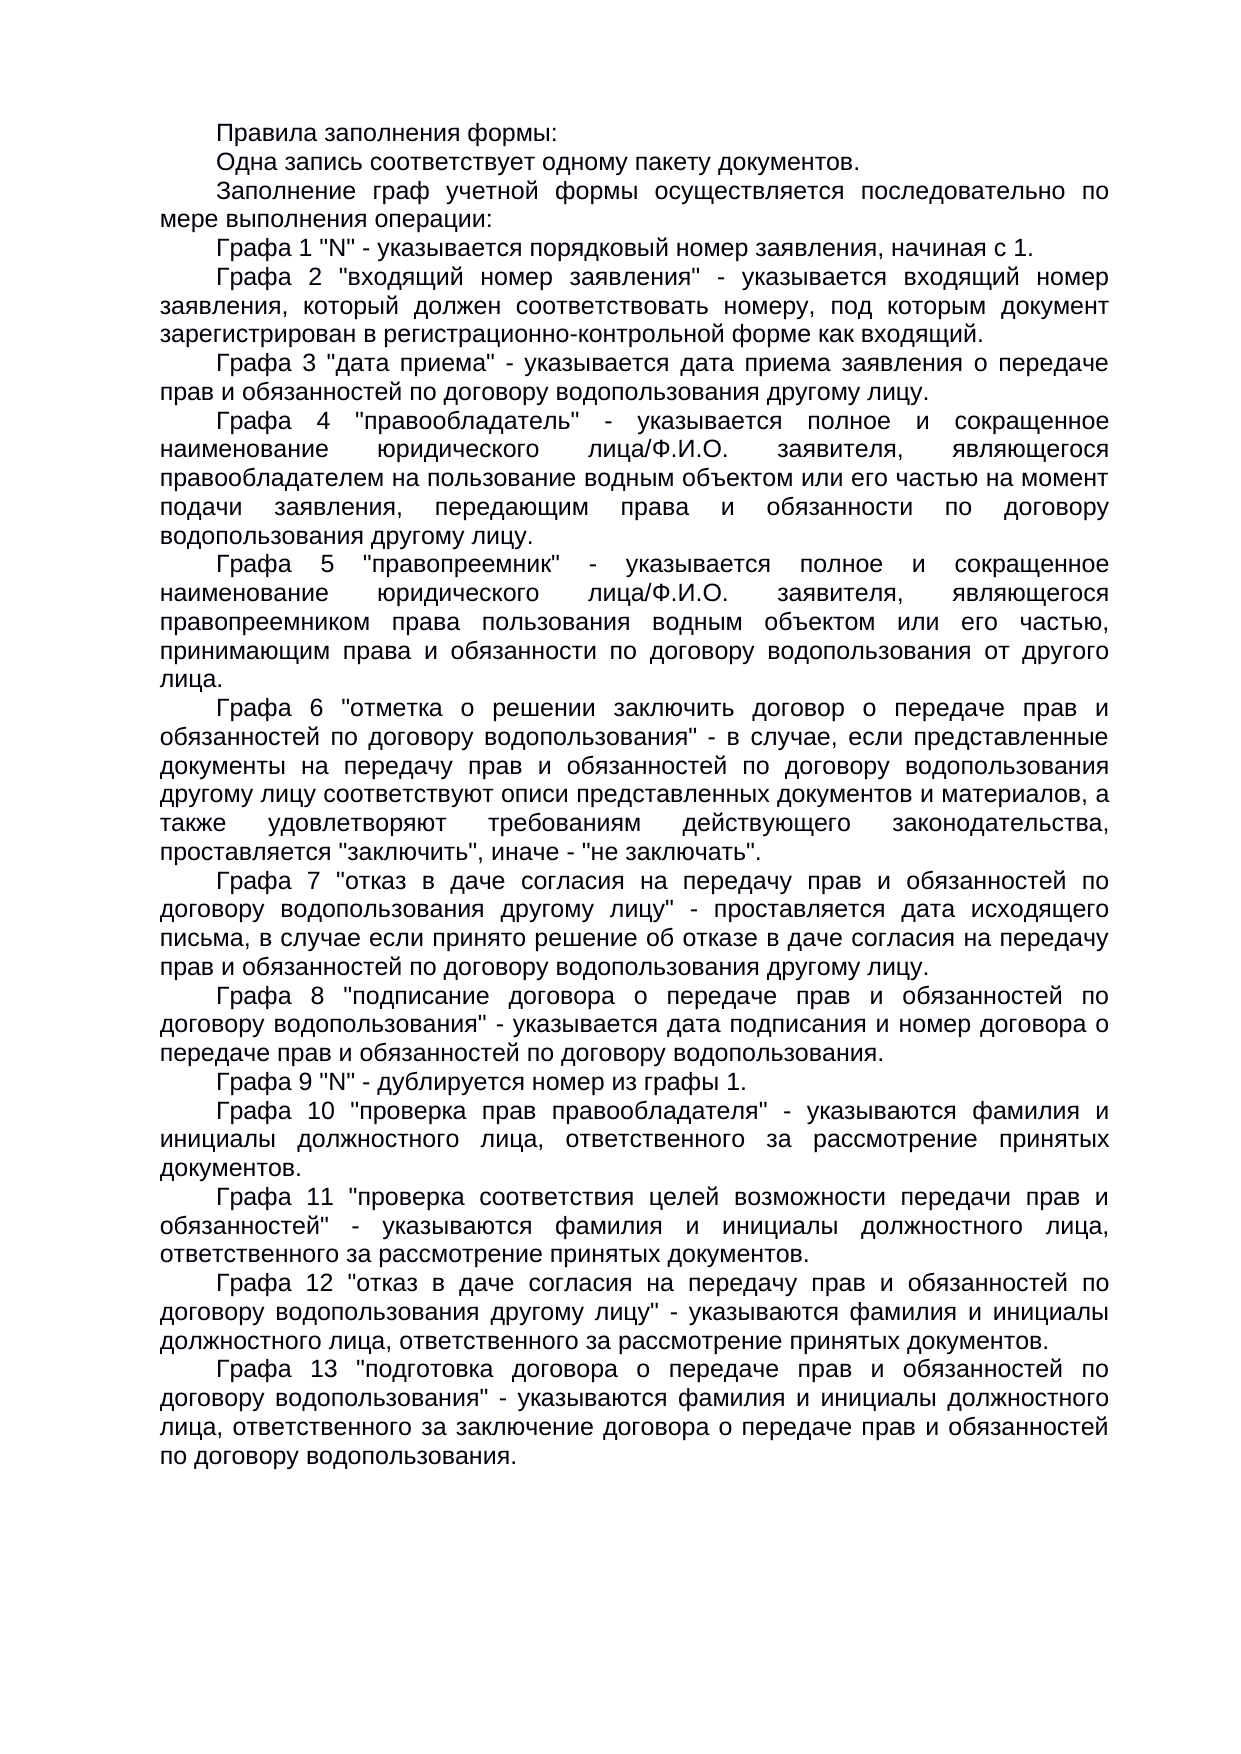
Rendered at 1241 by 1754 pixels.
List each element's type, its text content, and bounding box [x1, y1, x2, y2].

text Графа 12 "отказ в даче согласия на передачу прав и обязанностей по договору водопользования другому лицу" - указываются фамилия и инициалы должностного лица, ответственного за рассмотрение принятых документов. [159, 1268, 1110, 1354]
text Заполнение граф учетной формы осуществляется последовательно по мере выполнения операции: [159, 176, 1110, 233]
text Графа 6 "отметка о решении заключить договор о передаче прав и обязанностей по договору водопользования" - в случае, если представленные документы на передачу прав и обязанностей по договору водопользования другому лицу соответствуют описи представленных документов и материалов, а также удовлетворяют требованиям действующего законодательства, проставляется "заключить", иначе - "не заключать". [159, 693, 1110, 866]
text Графа 1 "N" - указывается порядковый номер заявления, начиная с 1. [159, 233, 1110, 262]
text Графа 11 "проверка соответствия целей возможности передачи прав и обязанностей" - указываются фамилия и инициалы должностного лица, ответственного за рассмотрение принятых документов. [159, 1182, 1110, 1268]
text Графа 7 "отказ в даче согласия на передачу прав и обязанностей по договору водопользования другому лицу" - проставляется дата исходящего письма, в случае если принято решение об отказе в даче согласия на передачу прав и обязанностей по договору водопользования другому лицу. [159, 866, 1110, 981]
text Графа 2 "входящий номер заявления" - указывается входящий номер заявления, который должен соответствовать номеру, под которым документ зарегистрирован в регистрационно-контрольной форме как входящий. [159, 262, 1110, 348]
text Одна запись соответствует одному пакету документов. [159, 147, 1110, 176]
text Графа 10 "проверка прав правообладателя" - указываются фамилия и инициалы должностного лица, ответственного за рассмотрение принятых документов. [159, 1096, 1110, 1182]
text Графа 13 "подготовка договора о передаче прав и обязанностей по договору водопользования" - указываются фамилия и инициалы должностного лица, ответственного за заключение договора о передаче прав и обязанностей по договору водопользования. [159, 1354, 1110, 1469]
text Графа 5 "правопреемник" - указывается полное и сокращенное наименование юридического лица/Ф.И.О. заявителя, являющегося правопреемником права пользования водным объектом или его частью, принимающим права и обязанности по договору водопользования от другого лица. [159, 549, 1110, 693]
text Правила заполнения формы: [159, 118, 1110, 147]
text Графа 9 "N" - дублируется номер из графы 1. [159, 1067, 1110, 1096]
text Графа 8 "подписание договора о передаче прав и обязанностей по договору водопользования" - указывается дата подписания и номер договора о передаче прав и обязанностей по договору водопользования. [159, 981, 1110, 1067]
text Графа 3 "дата приема" - указывается дата приема заявления о передаче прав и обязанностей по договору водопользования другому лицу. [159, 348, 1110, 406]
text Графа 4 "правообладатель" - указывается полное и сокращенное наименование юридического лица/Ф.И.О. заявителя, являющегося правообладателем на пользование водным объектом или его частью на момент подачи заявления, передающим права и обязанности по договору водопользования другому лицу. [159, 406, 1110, 549]
